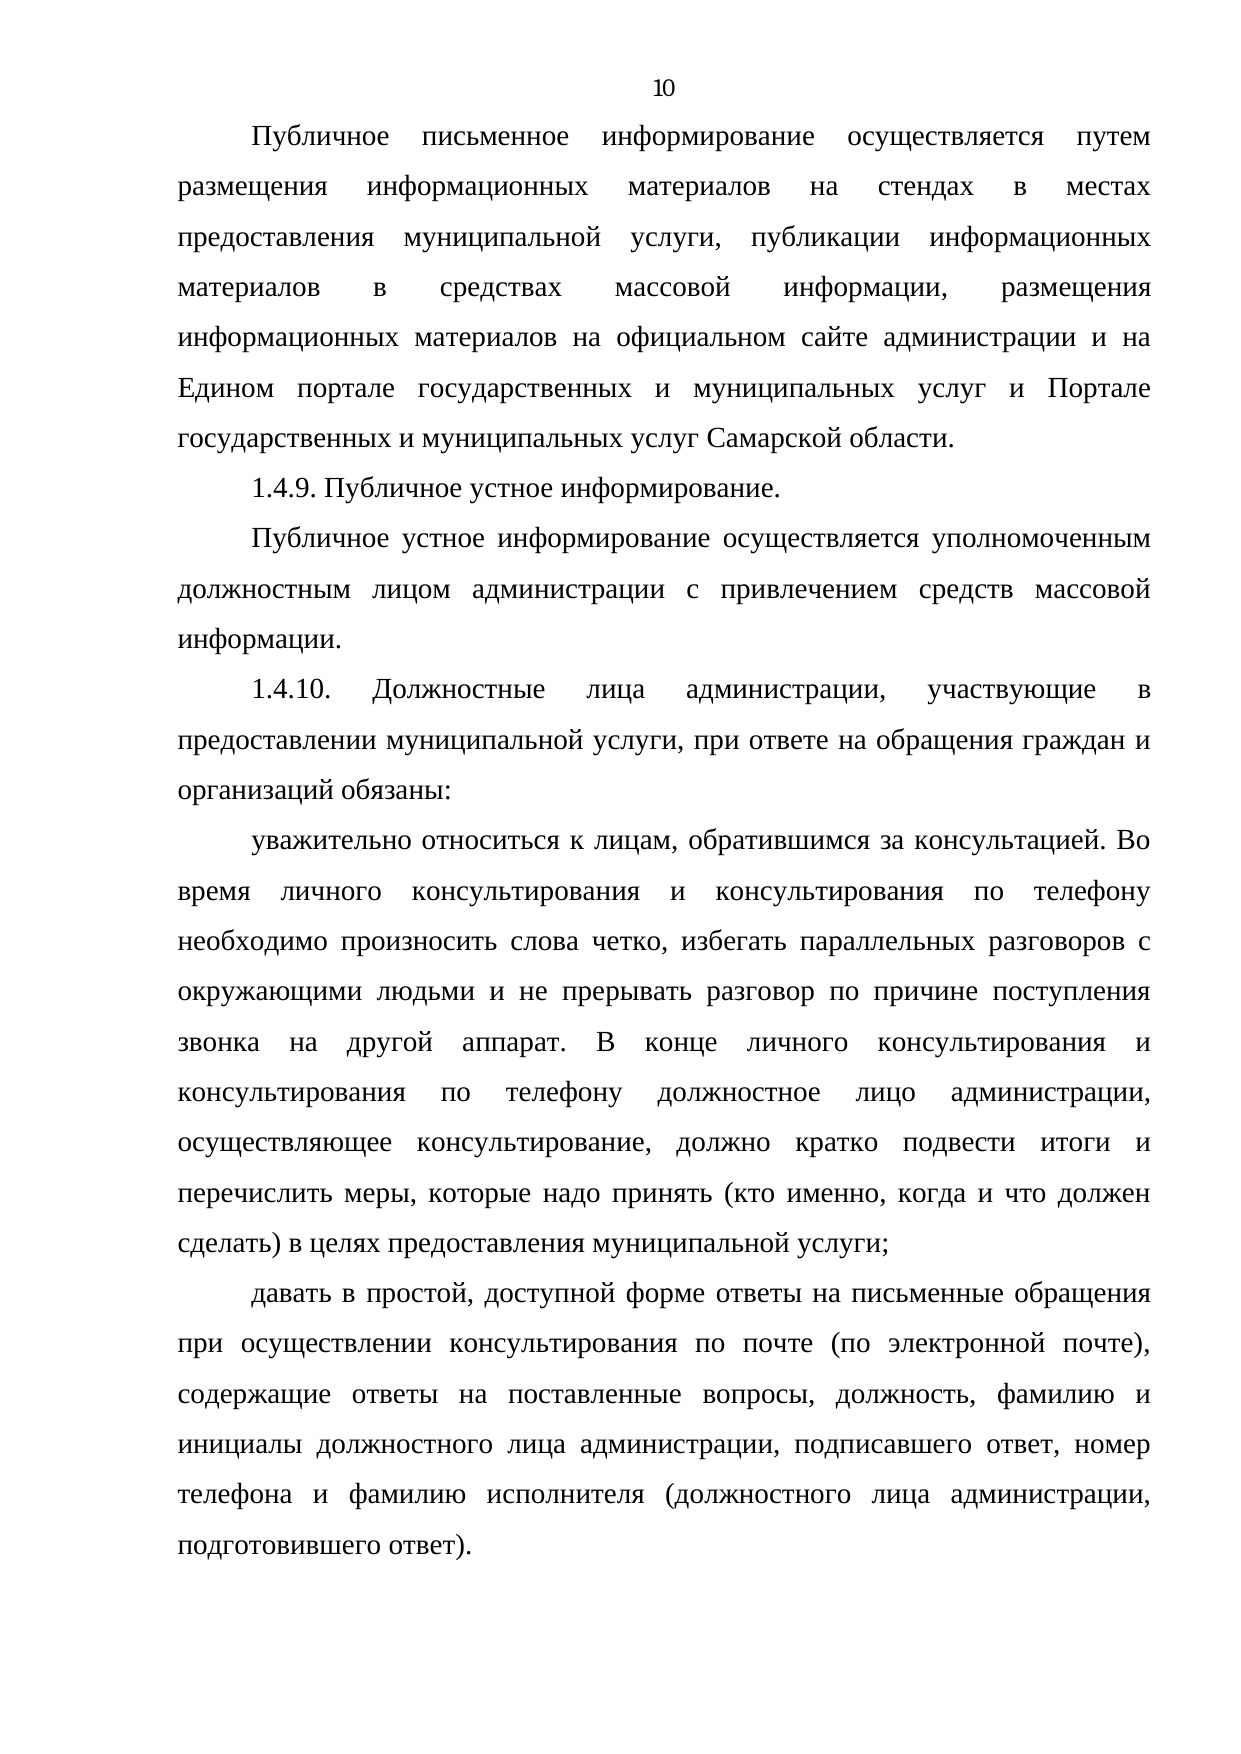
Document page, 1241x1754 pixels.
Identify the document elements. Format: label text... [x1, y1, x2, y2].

text Публичное письменное информирование осуществляется путем размещения информационных материалов на стендах в местах предоставления муниципальной услуги, публикации информационных материалов в средствах массовой информации, размещения информационных материалов на официальном сайте администрации и на Едином портале государственных и муниципальных услуг и Портале государственных и муниципальных услуг Самарской области. [177, 118, 1152, 453]
text уважительно относиться к лицам, обратившимся за консультацией. Во время личного консультирования и консультирования по телефону необходимо произносить слова четко, избегать параллельных разговоров с окружающими людьми и не прерывать разговор по причине поступления звонка на другой аппарат. В конце личного консультирования и консультирования по телефону должностное лицо администрации, осуществляющее консультирование, должно кратко подвести итоги и перечислить меры, которые надо принять (кто именно, когда и что должен сделать) в целях предоставления муниципальной услуги; [177, 822, 1152, 1258]
text 1.4.10. Должностные лица администрации, участвующие в предоставлении муниципальной услуги, при ответе на обращения граждан и организаций обязаны: [177, 672, 1152, 806]
text давать в простой, доступной форме ответы на письменные обращения при осуществлении консультирования по почте (по электронной почте), содержащие ответы на поставленные вопросы, должность, фамилию и инициалы должностного лица администрации, подписавшего ответ, номер телефона и фамилию исполнителя (должностного лица администрации, подготовившего ответ). [177, 1275, 1152, 1560]
text 1.4.9. Публичное устное информирование. [177, 470, 1152, 504]
text Публичное устное информирование осуществляется уполномоченным должностным лицом администрации с привлечением средств массовой информации. [177, 521, 1152, 655]
